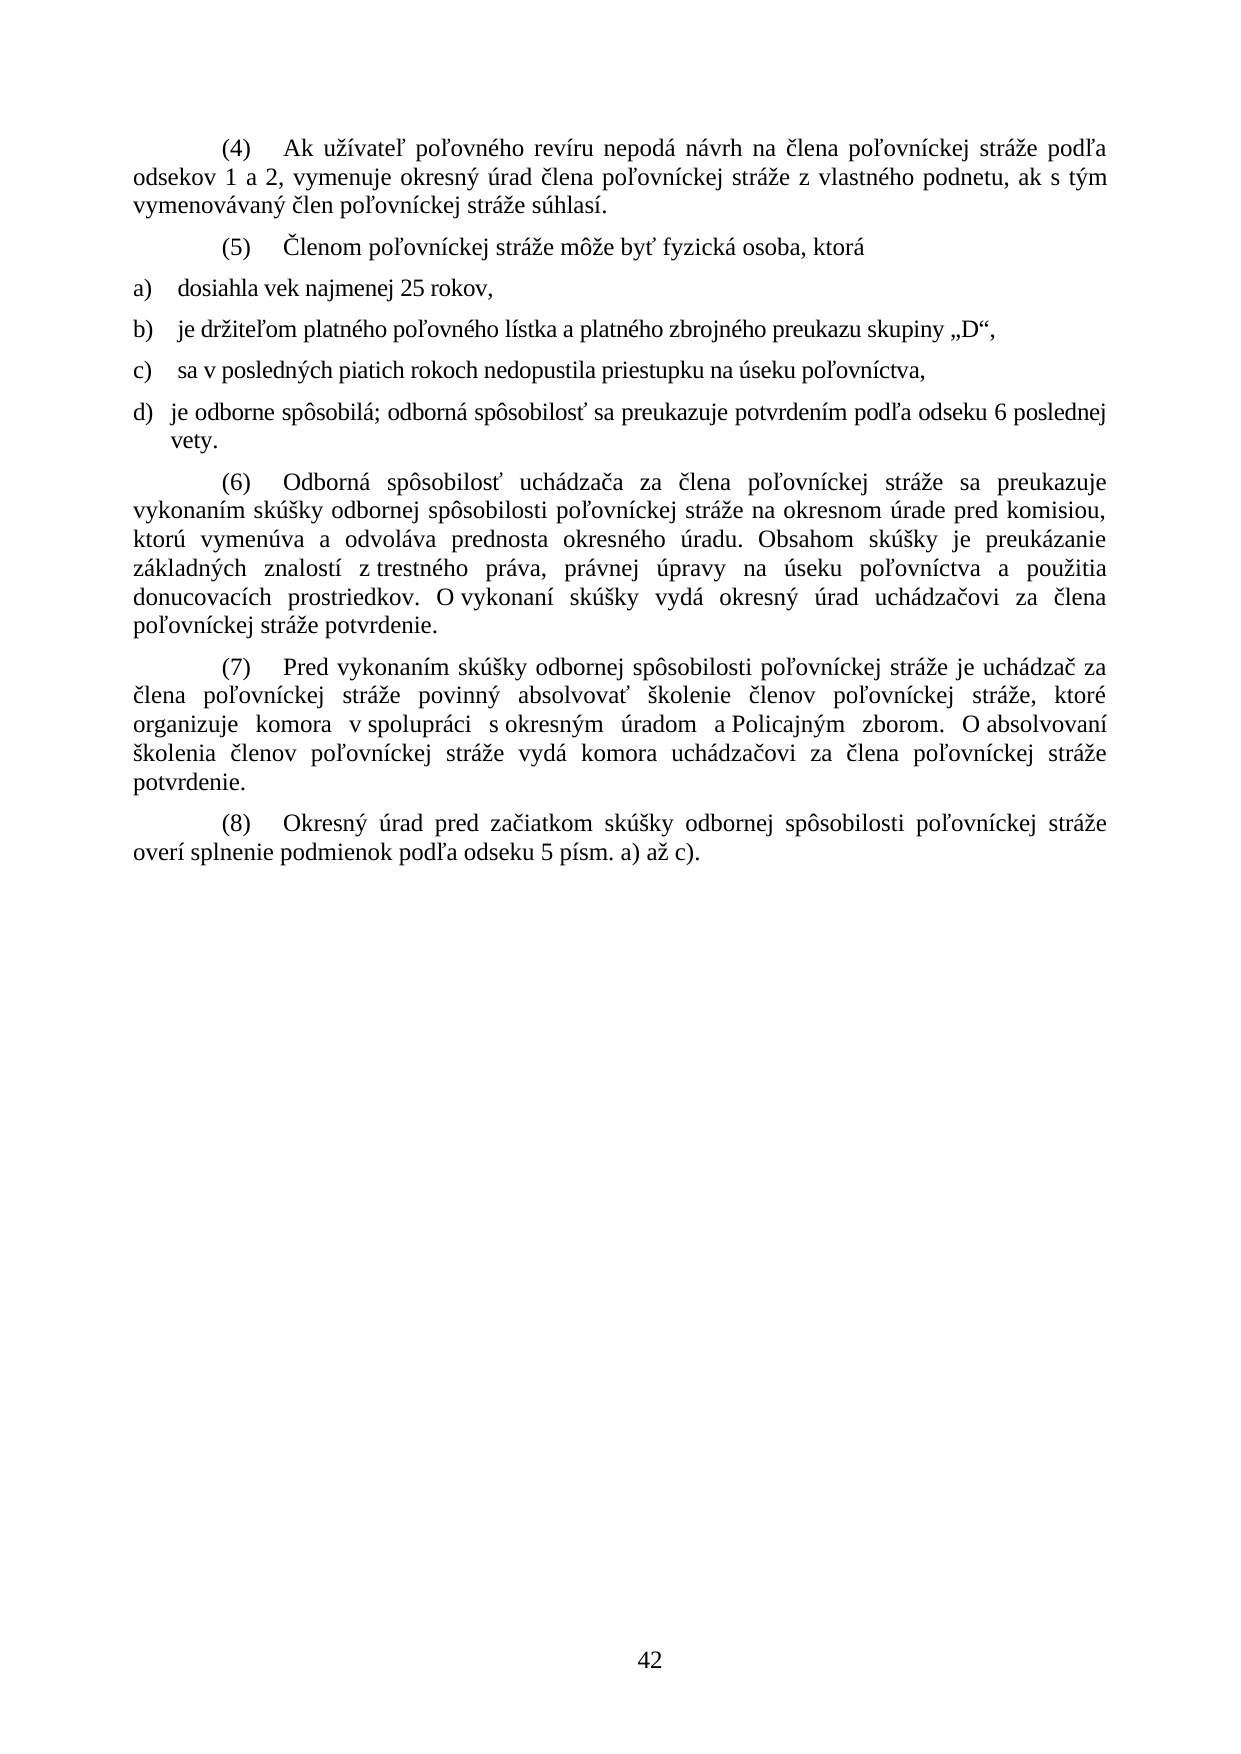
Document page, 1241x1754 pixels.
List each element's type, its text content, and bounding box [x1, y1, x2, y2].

list Pred vykonaním skúšky odbornej spôsobilosti poľovníckej stráže je uchádzač za člena poľovníckej stráže povinný absolvovať školenie členov poľovníckej stráže, ktoré organizuje komora v spolupráci s okresným úradom a Policajným zborom. O absolvovaní školenia členov poľovníckej stráže vydá komora uchádzačovi za člena poľovníckej stráže potvrdenie. [133, 652, 1107, 795]
list Ak užívateľ poľovného revíru nepodá návrh na člena poľovníckej stráže podľa odsekov 1 a 2, vymenuje okresný úrad člena poľovníckej stráže z vlastného podnetu, ak s tým vymenovávaný člen poľovníckej stráže súhlasí. [133, 133, 1107, 219]
list je odborne spôsobilá; odborná spôsobilosť sa preukazuje potvrdením podľa odseku 6 poslednej vety. [133, 397, 1107, 454]
list dosiahla vek najmenej 25 rokov, [133, 273, 1107, 302]
list Odborná spôsobilosť uchádzača za člena poľovníckej stráže sa preukazuje vykonaním skúšky odbornej spôsobilosti poľovníckej stráže na okresnom úrade pred komisiou, ktorú vymenúva a odvoláva prednosta okresného úradu. Obsahom skúšky je preukázanie základných znalostí z trestného práva, právnej úpravy na úseku poľovníctva a použitia donucovacích prostriedkov. O vykonaní skúšky vydá okresný úrad uchádzačovi za člena poľovníckej stráže potvrdenie. [133, 467, 1107, 639]
list sa v posledných piatich rokoch nedopustila priestupku na úseku poľovníctva, [133, 355, 1107, 384]
list je držiteľom platného poľovného lístka a platného zbrojného preukazu skupiny „D“, [133, 314, 1107, 343]
list Členom poľovníckej stráže môže byť fyzická osoba, ktorá [133, 232, 1107, 260]
list Okresný úrad pred začiatkom skúšky odbornej spôsobilosti poľovníckej stráže overí splnenie podmienok podľa odseku 5 písm. a) až c). [133, 808, 1107, 865]
